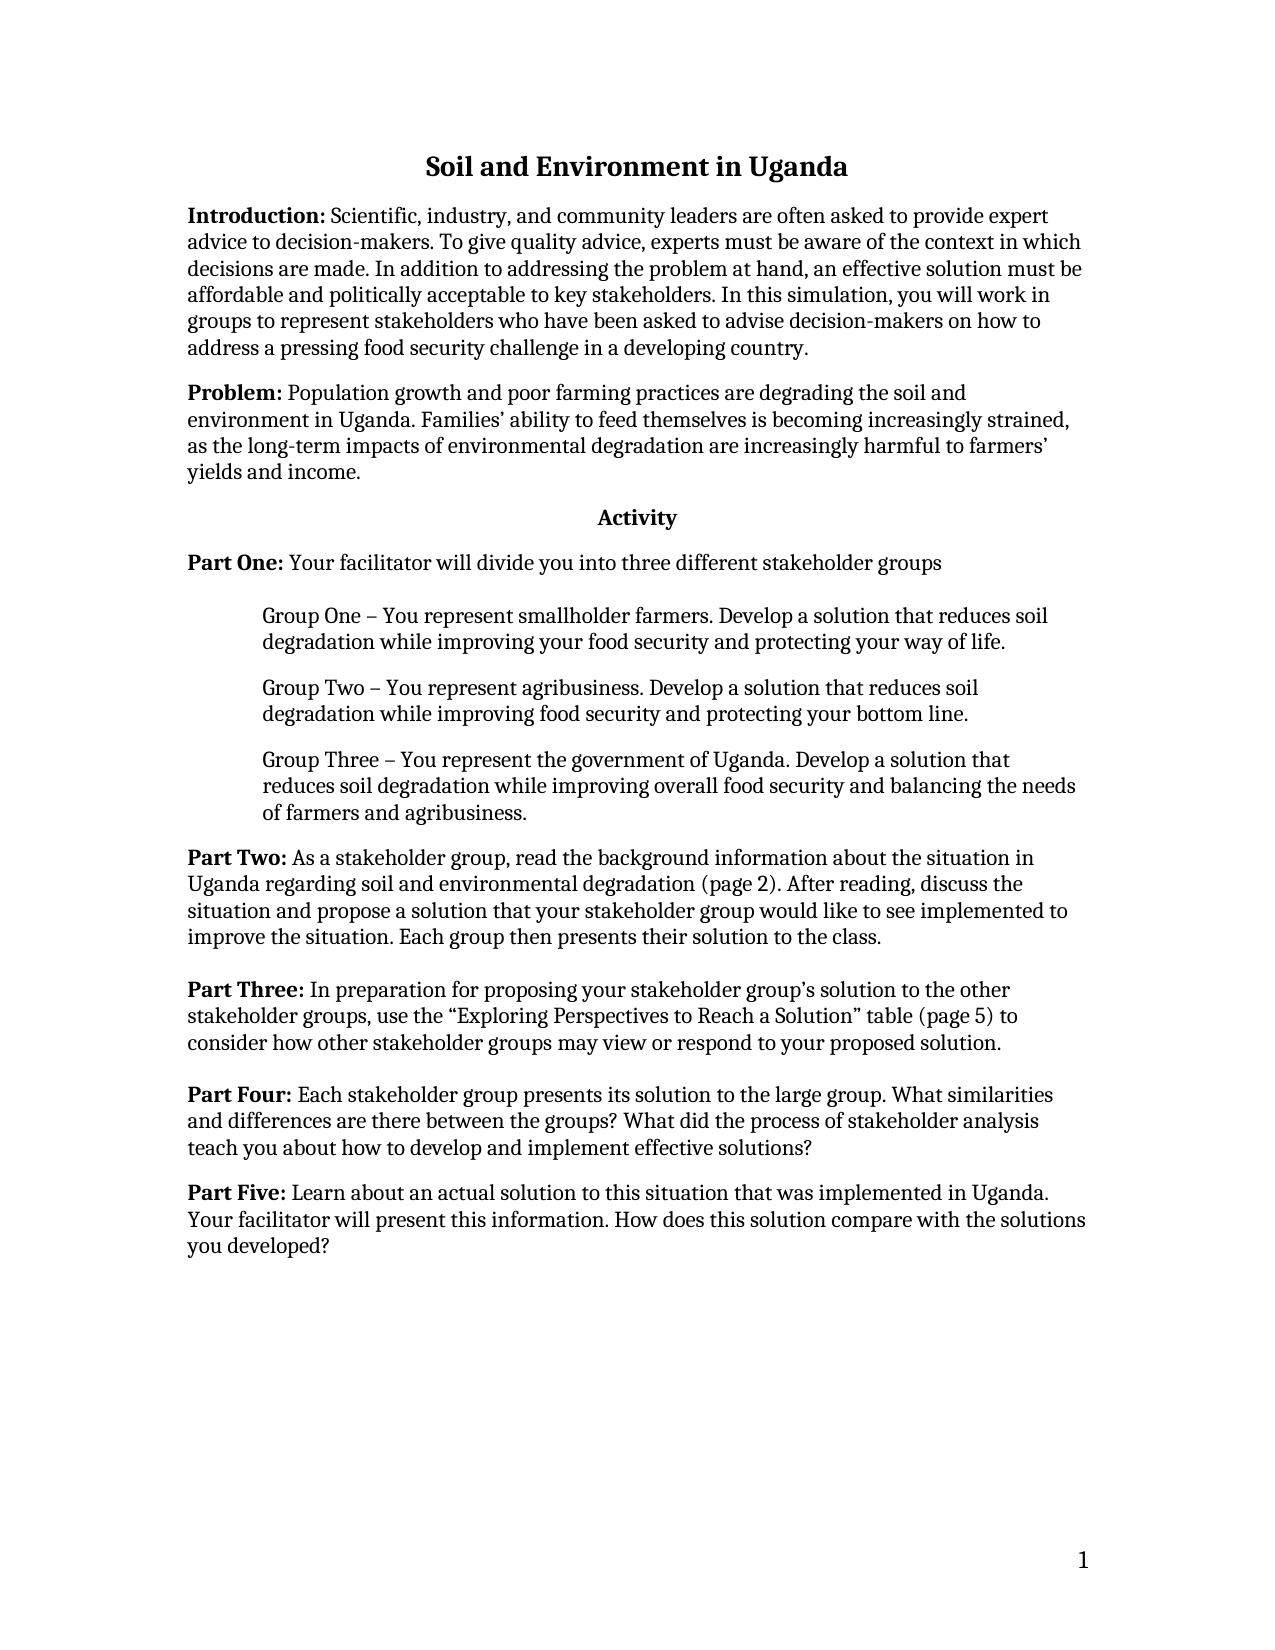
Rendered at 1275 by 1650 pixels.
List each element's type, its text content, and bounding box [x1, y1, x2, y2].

text Group Two – You represent agribusiness. Develop a solution that reduces soil degradation while improving food security and protecting your bottom line. [262, 675, 1087, 727]
text Problem: Population growth and poor farming practices are degrading the soil and environment in Uganda. Families’ ability to feed themselves is becoming increasingly strained, as the long-term impacts of environmental degradation are increasingly harmful to farmers’ yields and income. [187, 380, 1087, 485]
text Part Four: Each stakeholder group presents its solution to the large group. What similarities and differences are there between the groups? What did the process of stakeholder analysis teach you about how to develop and implement effective solutions? [187, 1082, 1087, 1161]
text Part Three: In preparation for proposing your stakeholder group’s solution to the other stakeholder groups, use the “Exploring Perspectives to Reach a Solution” table (page 5) to consider how other stakeholder groups may view or respond to your proposed solution. [187, 977, 1087, 1056]
text Part Two: As a stakeholder group, read the background information about the situation in Uganda regarding soil and environmental degradation (page 2). After reading, discuss the situation and propose a solution that your stakeholder group would like to see implemented to improve the situation. Each group then presents their solution to the class. [187, 845, 1087, 950]
text Soil and Environment in Uganda [187, 150, 1087, 183]
text Introduction: Scientific, industry, and community leaders are often asked to provide expert advice to decision-makers. To give quality advice, experts must be aware of the context in which decisions are made. In addition to addressing the problem at hand, an effective solution must be affordable and politically acceptable to key stakeholders. In this simulation, you will work in groups to represent stakeholders who have been asked to advise decision-makers on how to address a pressing food security challenge in a developing country. [187, 203, 1087, 361]
text Group Three – You represent the government of Uganda. Develop a solution that reduces soil degradation while improving overall food security and balancing the needs of farmers and agribusiness. [262, 747, 1087, 826]
text Part One: Your facilitator will divide you into three different stakeholder groups [187, 550, 1087, 576]
text Group One – You represent smallholder farmers. Develop a solution that reduces soil degradation while improving your food security and protecting your way of life. [262, 603, 1087, 656]
text Activity [187, 504, 1087, 531]
text Part Five: Learn about an actual solution to this situation that was implemented in Uganda. Your facilitator will present this information. How does this solution compare with the solutions you developed? [187, 1180, 1087, 1259]
